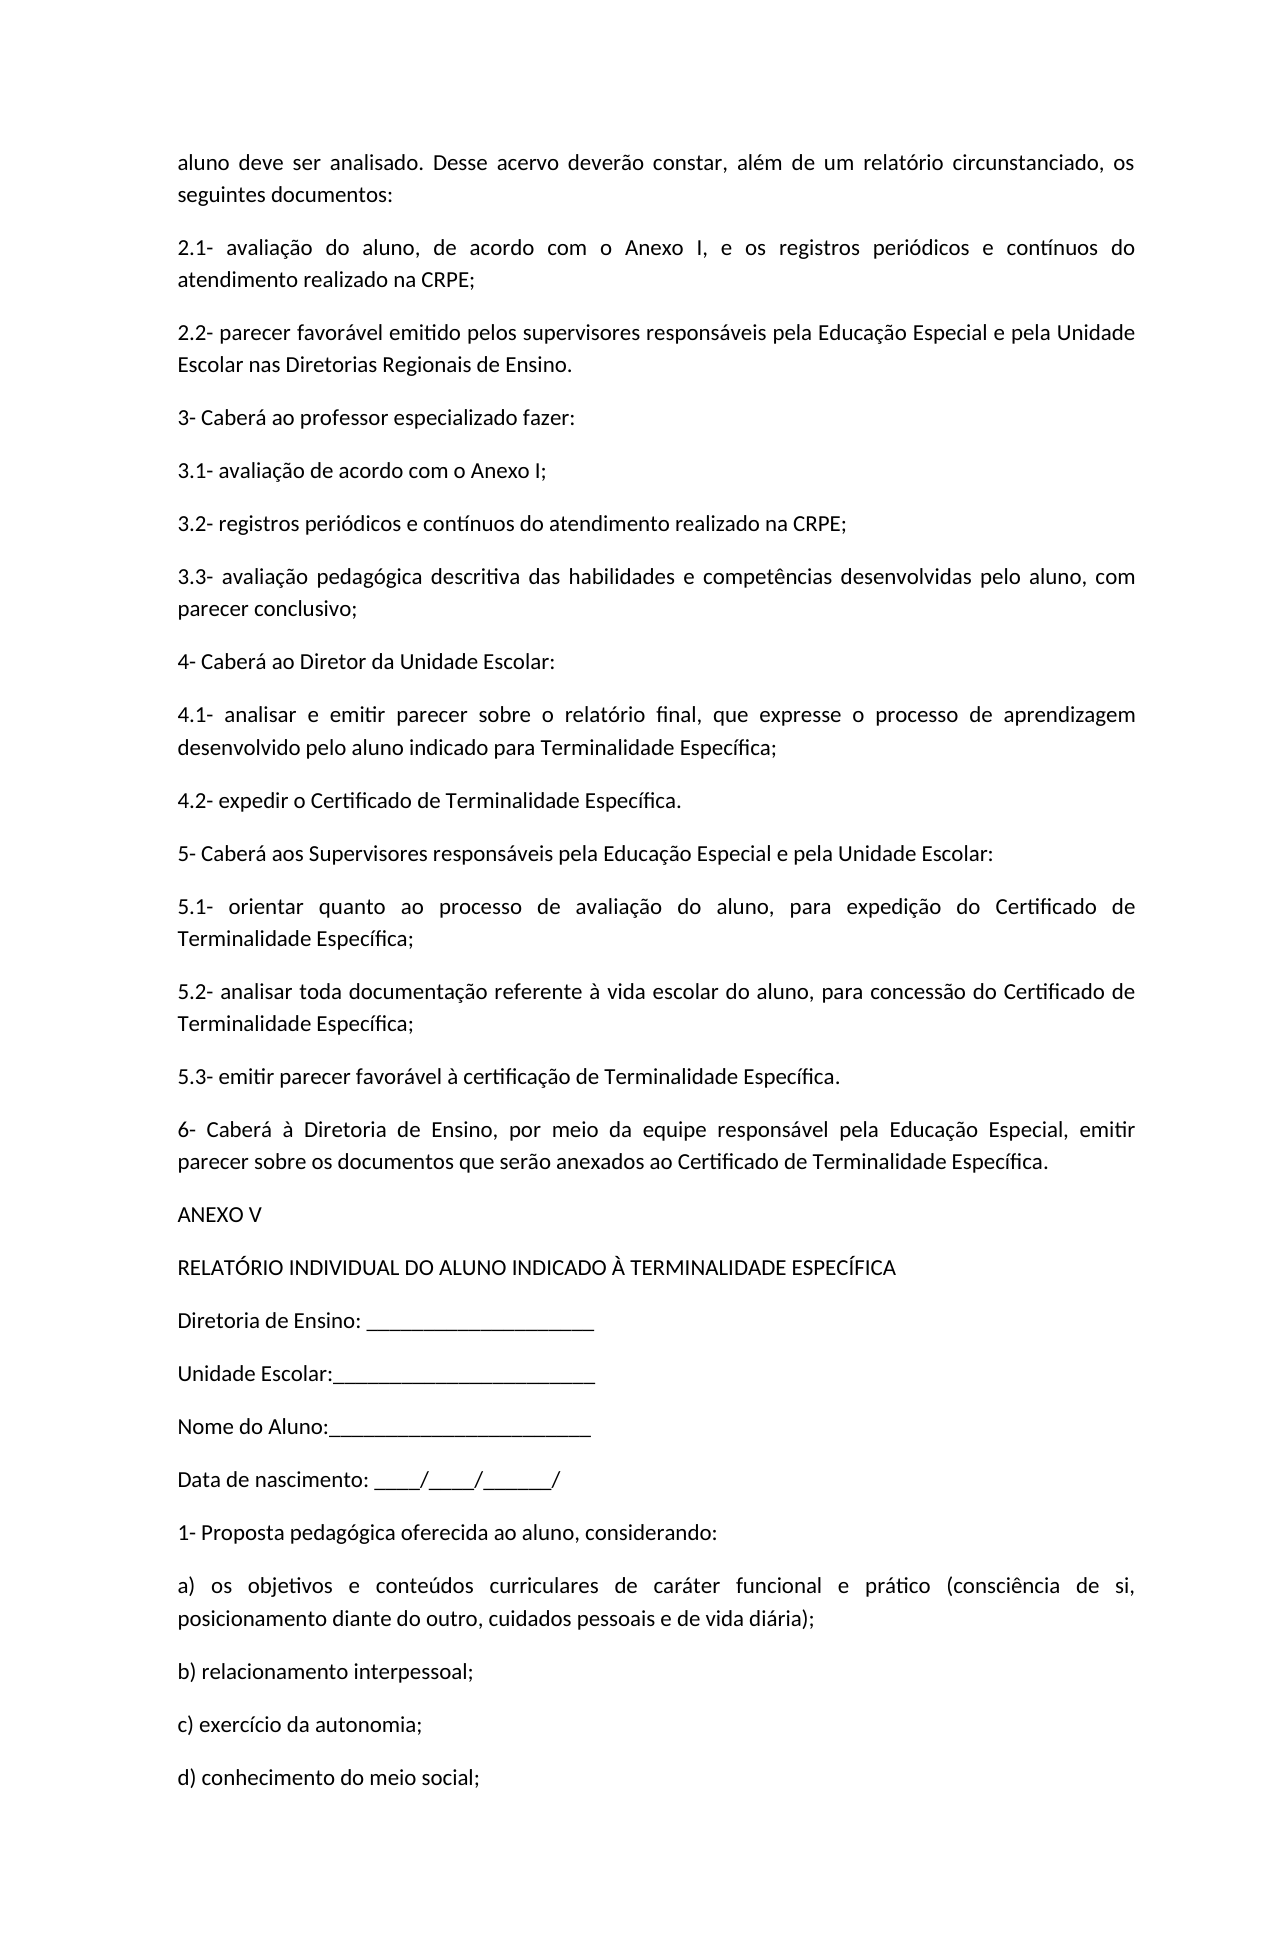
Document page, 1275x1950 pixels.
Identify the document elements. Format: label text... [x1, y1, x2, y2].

text 5.2- analisar toda documentação referente à vida escolar do aluno, para concessão do Certificado de Terminalidade Específica; [177, 977, 1137, 1037]
text 4.2- expedir o Certificado de Terminalidade Específica. [177, 786, 1137, 814]
text Unidade Escolar:_______________________ [177, 1359, 1137, 1387]
text 4- Caberá ao Diretor da Unidade Escolar: [177, 647, 1137, 676]
text 6- Caberá à Diretoria de Ensino, por meio da equipe responsável pela Educação Especial, emitir parecer sobre os documentos que serão anexados ao Certificado de Terminalidade Específica. [177, 1115, 1137, 1175]
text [177, 148, 1137, 208]
text 5.1- orientar quanto ao processo de avaliação do aluno, para expedição do Certificado de Terminalidade Específica; [177, 892, 1137, 952]
text 1- Proposta pedagógica oferecida ao aluno, considerando: [177, 1518, 1137, 1547]
text b) relacionamento interpessoal; [177, 1657, 1137, 1685]
text a) os objetivos e conteúdos curriculares de caráter funcional e prático (consciência de si, posicionamento diante do outro, cuidados pessoais e de vida diária); [177, 1572, 1137, 1632]
text 2.1- avaliação do aluno, de acordo com o Anexo I, e os registros periódicos e contínuos do atendimento realizado na CRPE; [177, 233, 1137, 293]
text 3.1- avaliação de acordo com o Anexo I; [177, 456, 1137, 484]
text 3.3- avaliação pedagógica descritiva das habilidades e competências desenvolvidas pelo aluno, com parecer conclusivo; [177, 562, 1137, 622]
text 3.2- registros periódicos e contínuos do atendimento realizado na CRPE; [177, 509, 1137, 537]
text d) conhecimento do meio social; [177, 1763, 1137, 1791]
text 3- Caberá ao professor especializado fazer: [177, 403, 1137, 431]
text Diretoria de Ensino: ____________________ [177, 1306, 1137, 1334]
text 5.3- emitir parecer favorável à certificação de Terminalidade Específica. [177, 1062, 1137, 1090]
text 5- Caberá aos Supervisores responsáveis pela Educação Especial e pela Unidade Escolar: [177, 839, 1137, 867]
text ANEXO V [177, 1200, 1137, 1228]
text 2.2- parecer favorável emitido pelos supervisores responsáveis pela Educação Especial e pela Unidade Escolar nas Diretorias Regionais de Ensino. [177, 318, 1137, 378]
text c) exercício da autonomia; [177, 1710, 1137, 1738]
text Data de nascimento: ____/____/______/ [177, 1466, 1137, 1493]
text RELATÓRIO INDIVIDUAL DO ALUNO INDICADO À TERMINALIDADE ESPECÍFICA [177, 1253, 1137, 1281]
text Nome do Aluno:_______________________ [177, 1412, 1137, 1441]
text 4.1- analisar e emitir parecer sobre o relatório final, que expresse o processo de aprendizagem desenvolvido pelo aluno indicado para Terminalidade Específica; [177, 701, 1137, 761]
